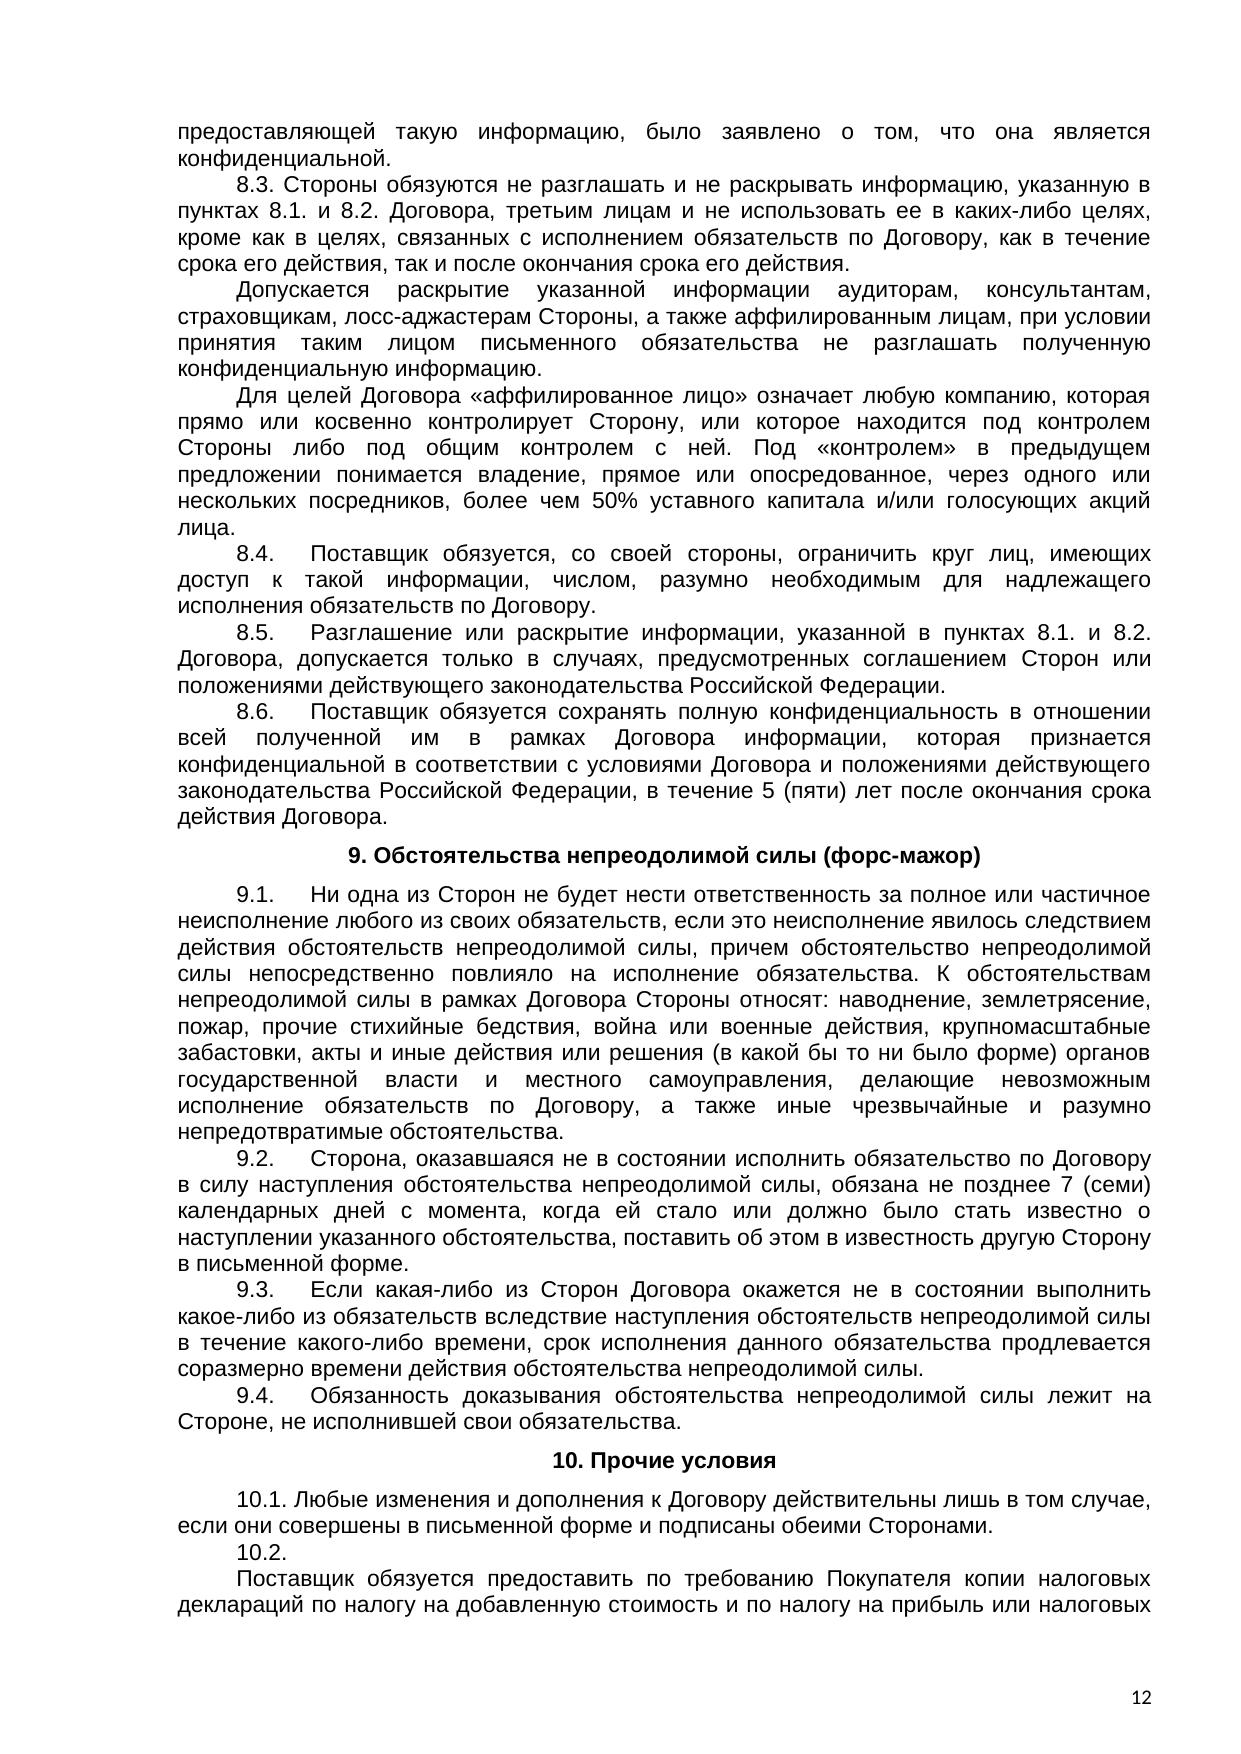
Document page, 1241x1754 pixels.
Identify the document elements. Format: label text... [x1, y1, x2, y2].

text 10.1. Любые изменения и дополнения к Договору действительны лишь в том случае, если они совершены в письменной форме и подписаны обеими Сторонами. [177, 1486, 1152, 1538]
text 9.1. Ни одна из Сторон не будет нести ответственность за полное или частичное неисполнение любого из своих обязательств, если это неисполнение явилось следствием действия обстоятельств непреодолимой силы, причем обстоятельство непреодолимой силы непосредственно повлияло на исполнение обязательства. К обстоятельствам непреодолимой силы в рамках Договора Стороны относят: наводнение, землетрясение, пожар, прочие стихийные бедствия, война или военные действия, крупномасштабные забастовки, акты и иные действия или решения (в какой бы то ни было форме) органов государственной власти и местного самоуправления, делающие невозможным исполнение обязательств по Договору, а также иные чрезвычайные и разумно непредотвратимые обстоятельства. [177, 881, 1152, 1144]
text 10.2. [177, 1538, 1152, 1565]
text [177, 118, 1152, 171]
text Для целей Договора «аффилированное лицо» означает любую компанию, которая прямо или косвенно контролирует Сторону, или которое находится под контролем Стороны либо под общим контролем с ней. Под «контролем» в предыдущем предложении понимается владение, прямое или опосредованное, через одного или нескольких посредников, более чем 50% уставного капитала и/или голосующих акций лица. [177, 382, 1152, 540]
text 8.3. Стороны обязуются не разглашать и не раскрывать информацию, указанную в пунктах 8.1. и 8.2. Договора, третьим лицам и не использовать ее в каких-либо целях, кроме как в целях, связанных с исполнением обязательств по Договору, как в течение срока его действия, так и после окончания срока его действия. [177, 171, 1152, 276]
text 8.5. Разглашение или раскрытие информации, указанной в пунктах 8.1. и 8.2. Договора, допускается только в случаях, предусмотренных соглашением Сторон или положениями действующего законодательства Российской Федерации. [177, 619, 1152, 698]
text 9. Обстоятельства непреодолимой силы (форс-мажор) [177, 842, 1152, 868]
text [177, 1565, 1152, 1618]
text 8.4. Поставщик обязуется, со своей стороны, ограничить круг лиц, имеющих доступ к такой информации, числом, разумно необходимым для надлежащего исполнения обязательств по Договору. [177, 540, 1152, 619]
text 9.2. Сторона, оказавшаяся не в состоянии исполнить обязательство по Договору в силу наступления обстоятельства непреодолимой силы, обязана не позднее 7 (семи) календарных дней с момента, когда ей стало или должно было стать известно о наступлении указанного обстоятельства, поставить об этом в известность другую Сторону в письменной форме. [177, 1144, 1152, 1276]
text 9.3. Если какая-либо из Сторон Договора окажется не в состоянии выполнить какое-либо из обязательств вследствие наступления обстоятельств непреодолимой силы в течение какого-либо времени, срок исполнения данного обязательства продлевается соразмерно времени действия обстоятельства непреодолимой силы. [177, 1276, 1152, 1382]
text 10. Прочие условия [177, 1447, 1152, 1473]
text Допускается раскрытие указанной информации аудиторам, консультантам, страховщикам, лосс-аджастерам Стороны, а также аффилированным лицам, при условии принятия таким лицом письменного обязательства не разглашать полученную конфиденциальную информацию. [177, 276, 1152, 382]
text 9.4. Обязанность доказывания обстоятельства непреодолимой силы лежит на Стороне, не исполнившей свои обязательства. [177, 1382, 1152, 1434]
text 8.6. Поставщик обязуется сохранять полную конфиденциальность в отношении всей полученной им в рамках Договора информации, которая признается конфиденциальной в соответствии с условиями Договора и положениями действующего законодательства Российской Федерации, в течение 5 (пяти) лет после окончания срока действия Договора. [177, 698, 1152, 830]
